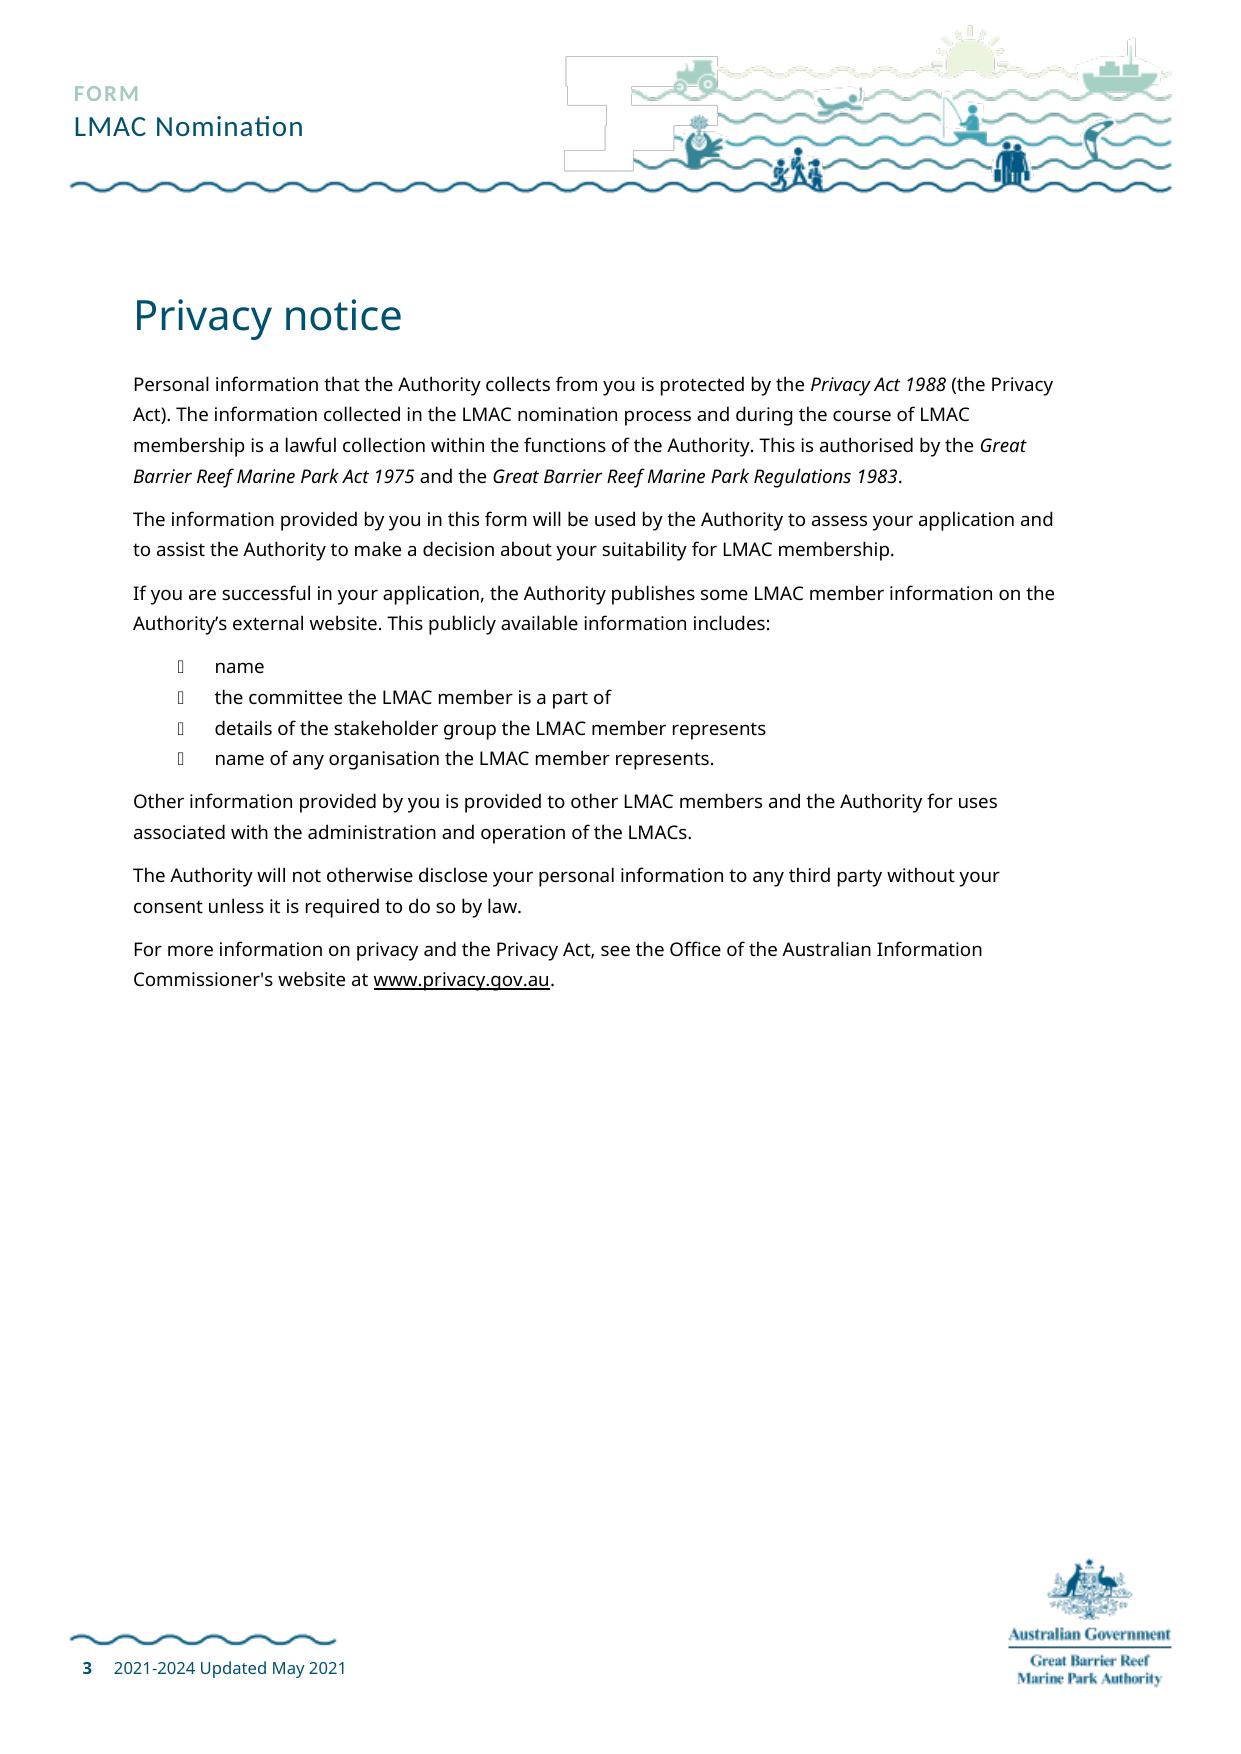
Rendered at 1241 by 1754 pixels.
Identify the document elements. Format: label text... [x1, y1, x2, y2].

list details of the stakeholder group the LMAC member represents [177, 715, 1063, 740]
text The information provided by you in this form will be used by the Authority to assess your application and to assist the Authority to make a decision about your suitability for LMAC membership. [133, 506, 1063, 562]
text Other information provided by you is provided to other LMAC members and the Authority for uses associated with the administration and operation of the LMACs. [133, 788, 1063, 845]
text For more information on privacy and the Privacy Act, see the Office of the Australian Information Commissioner's website at www.privacy.gov.au. [133, 936, 1063, 992]
list name [177, 653, 1063, 679]
list name of any organisation the LMAC member represents. [177, 745, 1063, 771]
subtitle Privacy notice [133, 286, 1063, 343]
text The Authority will not otherwise disclose your personal information to any third party without your consent unless it is required to do so by law. [133, 862, 1063, 918]
text If you are successful in your application, the Authority publishes some LMAC member information on the Authority’s external website. This publicly available information includes: [133, 580, 1063, 636]
list the committee the LMAC member is a part of [177, 684, 1063, 710]
text Personal information that the Authority collects from you is protected by the Privacy Act 1988 (the Privacy Act). The information collected in the LMAC nomination process and during the course of LMAC membership is a lawful collection within the functions of the Authority. This is authorised by the Great Barrier Reef Marine Park Act 1975 and the Great Barrier Reef Marine Park Regulations 1983. [133, 371, 1063, 488]
